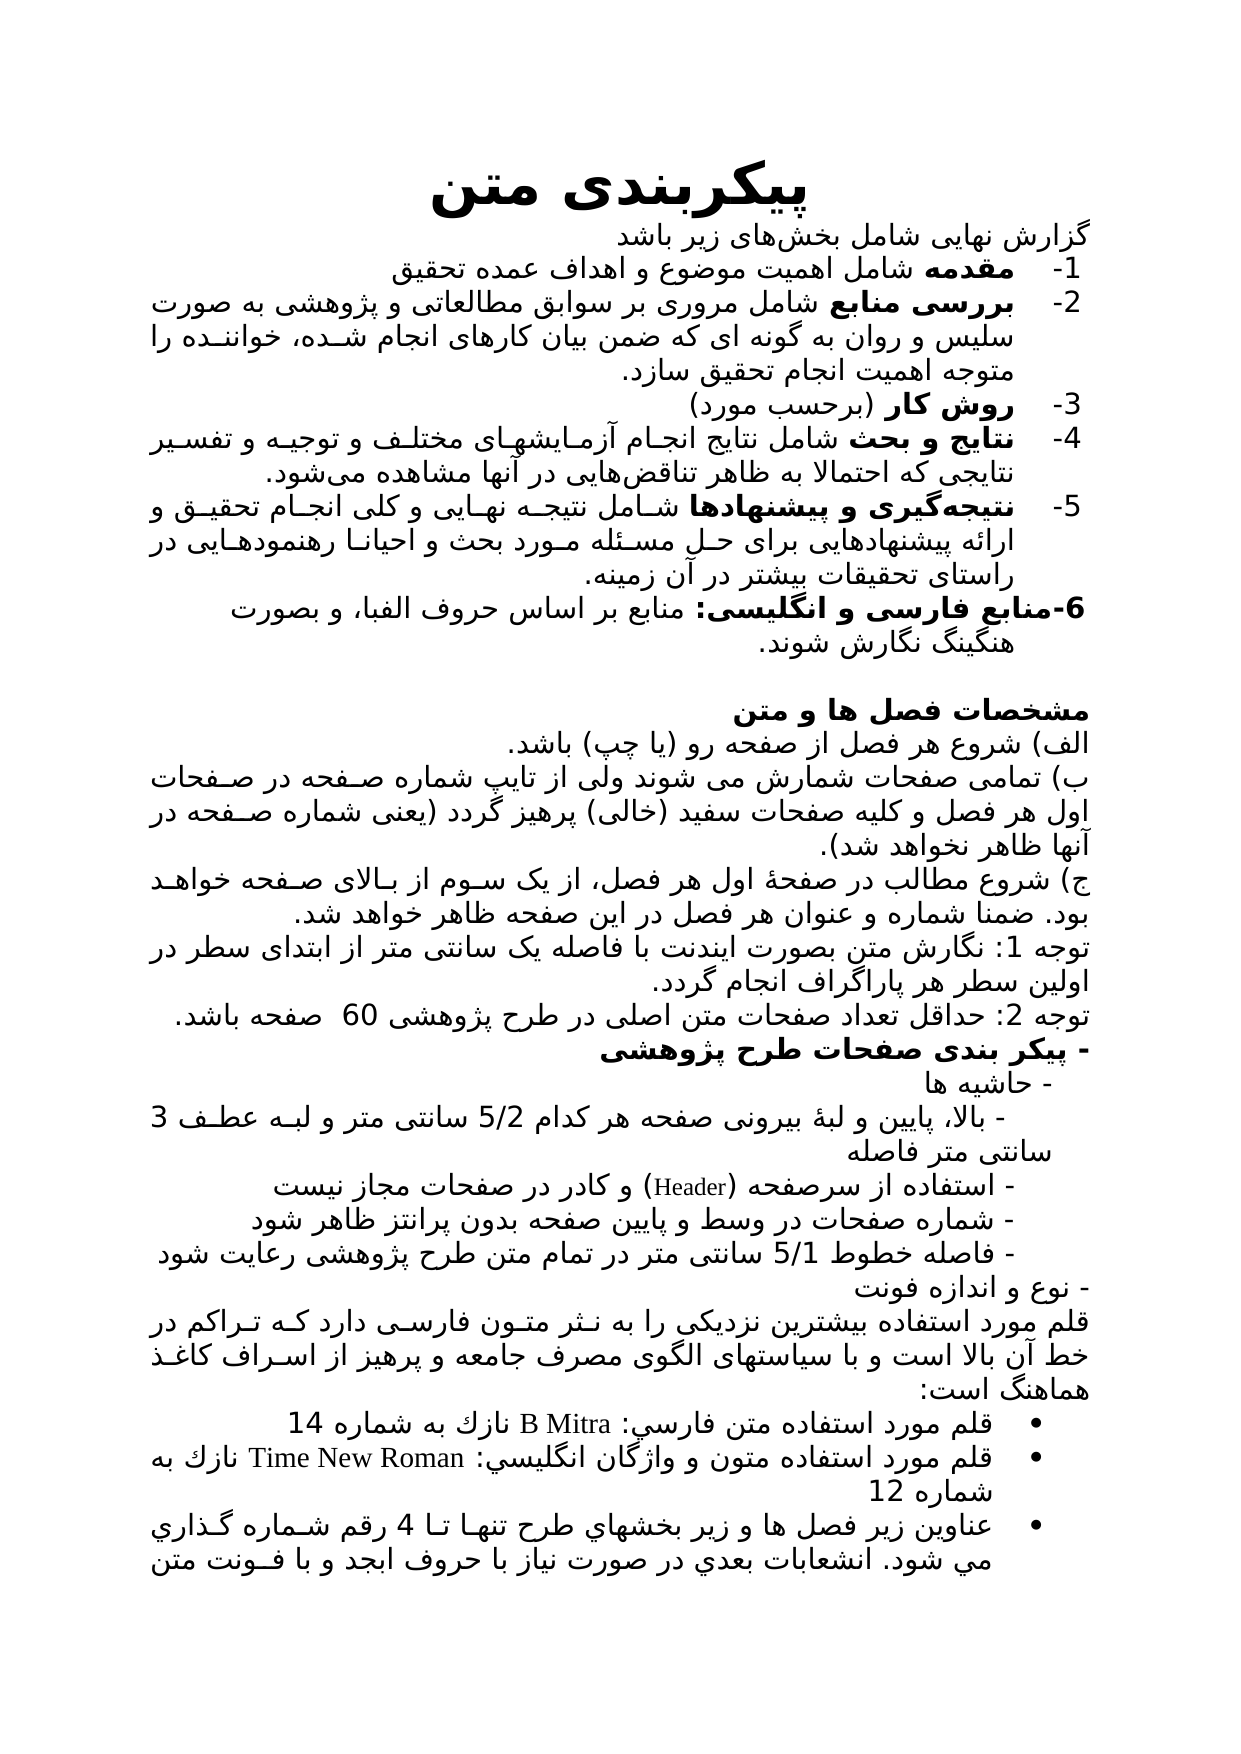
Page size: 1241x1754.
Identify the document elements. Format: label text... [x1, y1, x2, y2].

text - پیکر بندی صفحات طرح پژوهشی [150, 1032, 1090, 1066]
text پیکربندی متن [150, 150, 1090, 218]
text قلم مورد استفاده بیشترین نزدیکی را به نثر متون فارسی دارد که تراکم در خط آن بالا است و با سیاستهای الگوی مصرف جامعه و پرهیز از اسراف کاغذ هماهنگ است: [150, 1304, 1090, 1406]
list قلم مورد استفاده متون و واژگان انگليسي: Time New Roman نازك به شماره 12 [150, 1440, 1031, 1508]
text - نوع و اندازه فونت [150, 1270, 1090, 1304]
list نتیجه‌گیری و پیشنهادها شامل نتیجه نهایی و کلی انجام تحقیق و ارائه پیشنهادهایی برای حل مسئله مورد بحث و احیانا رهنمودهایی در راستای تحقیقات بیشتر در آن زمینه. [150, 489, 1053, 591]
list روش کار (برحسب مورد) [150, 388, 1053, 422]
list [150, 1508, 1031, 1576]
text گزارش نهایی شامل بخش‌های زیر باشد [150, 218, 1090, 252]
text - استفاده از سرصفحه (Header) و کادر در صفحات مجاز نیست [150, 1168, 1053, 1202]
text توجه 2: حداقل تعداد صفحات متن اصلی در طرح پژوهشی 60 صفحه باشد. [150, 998, 1090, 1032]
list قلم مورد استفاده متن فارسي: B Mitra نازك به شماره 14 [150, 1406, 1031, 1440]
text مشخصات فصل ها و متن [150, 693, 1090, 727]
text ج) شروع مطالب در صفحۀ اول هر فصل، از یک سوم از بالای صفحه خواهد بود. ضمنا شماره و عنوان هر فصل در این صفحه ظاهر خواهد شد. [150, 863, 1090, 931]
text توجه 1: نگارش متن بصورت ایندنت با فاصله یک سانتی متر از ابتدای سطر در اولین سطر هر پاراگراف انجام گردد. [150, 931, 1090, 998]
list مقدمه شامل اهمیت موضوع و اهداف عمده تحقیق [150, 252, 1053, 286]
list منابع فارسی و انگلیسی: منابع بر اساس حروف الفبا، و بصورت هنگینگ نگارش شوند. [150, 591, 1053, 659]
text الف) شروع هر فصل از صفحه رو (یا چپ) باشد. [150, 727, 1090, 761]
list نتایج و بحث شامل نتایج انجام آزمایشهای مختلف و توجیه و تفسیر نتایجی که احتمالا به ظاهر تناقض‌هایی در آنها مشاهده می‌شود. [150, 422, 1053, 489]
text - بالا، پایین و لبۀ بیرونی صفحه هر کدام 5/2 سانتی متر و لبه عطف 3 سانتی متر فاصله [150, 1100, 1053, 1168]
list بررسی منابع شامل مروری بر سوابق مطالعاتی و پژوهشی به صورت سلیس و روان به گونه ای که ضمن بیان کارهای انجام شده، خواننده را متوجه اهمیت انجام تحقیق سازد. [150, 286, 1053, 388]
text - شماره صفحات در وسط و پایین صفحه بدون پرانتز ظاهر شود [150, 1202, 1053, 1236]
text - فاصله خطوط 5/1 سانتی متر در تمام متن طرح پژوهشی رعایت شود [150, 1236, 1053, 1270]
text ب) تمامی صفحات شمارش می شوند ولی از تایپ شماره صفحه در صفحات اول هر فصل و کلیه صفحات سفید (خالی) پرهیز گردد (یعنی شماره صفحه در آنها ظاهر نخواهد شد). [150, 761, 1090, 863]
text - حاشیه ها [150, 1066, 1090, 1100]
